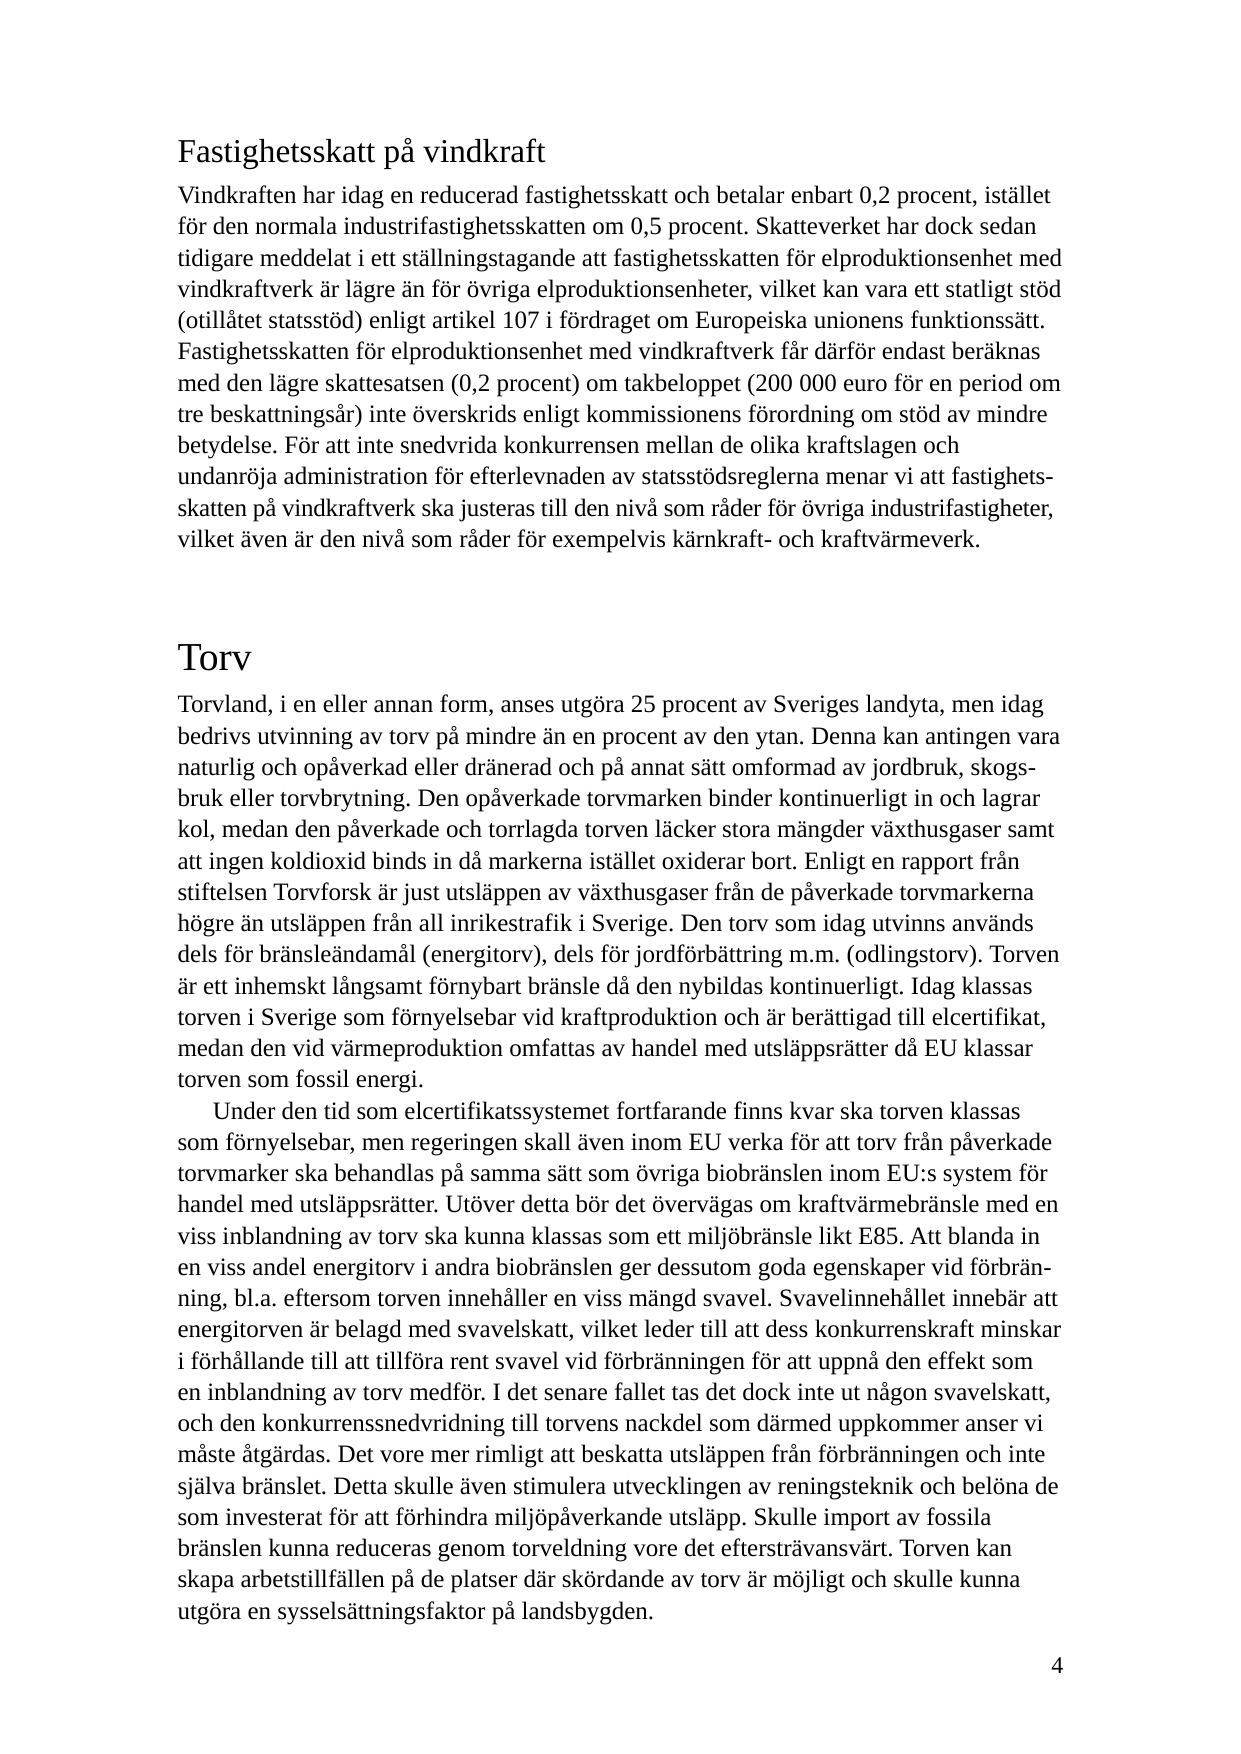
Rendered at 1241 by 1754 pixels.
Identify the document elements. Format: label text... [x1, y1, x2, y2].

subtitle Fastighetsskatt på vindkraft [177, 134, 1063, 169]
subtitle Torv [177, 638, 1063, 679]
text Under den tid som elcertifikatssystemet fortfarande finns kvar ska torven klassas som förnyelsebar, men regeringen skall även inom EU verka för att torv från påverkade torvmarker ska behandlas på samma sätt som övriga biobränslen inom EU:s system för handel med utsläppsrätter. Utöver detta bör det övervägas om kraftvärmebränsle med en viss inblandning av torv ska kunna klassas som ett miljöbränsle likt E85. Att blanda in en viss andel energitorv i andra biobränslen ger dessutom goda egenskaper vid förbränning, bl.a. eftersom torven innehåller en viss mängd svavel. Svavelinnehållet innebär att energitorven är belagd med svavelskatt, vilket leder till att dess konkurrenskraft minskar i förhållande till att tillföra rent svavel vid förbränningen för att uppnå den effekt som en inblandning av torv medför. I det senare fallet tas det dock inte ut någon svavelskatt, och den konkurrenssnedvridning till torvens nackdel som därmed uppkommer anser vi måste åtgärdas. Det vore mer rimligt att beskatta utsläppen från förbränningen och inte själva bränslet. Detta skulle även stimulera utvecklingen av reningsteknik och belöna de som investerat för att förhindra miljöpåverkande utsläpp. Skulle import av fossila bränslen kunna reduceras genom torveldning vore det eftersträvansvärt. Torven kan skapa arbetstillfällen på de platser där skördande av torv är möjligt och skulle kunna utgöra en sysselsättningsfaktor på landsbygden. [177, 1093, 1063, 1624]
text Vindkraften har idag en reducerad fastighetsskatt och betalar enbart 0,2 procent, istället för den normala industrifastighetsskatten om 0,5 procent. Skatteverket har dock sedan tidigare meddelat i ett ställningstagande att fastighetsskatten för elproduktionsenhet med vindkraftverk är lägre än för övriga elproduktionsenheter, vilket kan vara ett statligt stöd (otillåtet statsstöd) enligt artikel 107 i fördraget om Europeiska unionens funktionssätt. Fastighetsskatten för elproduktionsenhet med vindkraftverk får därför endast beräknas med den lägre skattesatsen (0,2 procent) om takbeloppet (200 000 euro för en period om tre beskattningsår) inte överskrids enligt kommissionens förordning om stöd av mindre betydelse. För att inte snedvrida konkurrensen mellan de olika kraftslagen och undanröja administration för efterlevnaden av statsstödsreglerna menar vi att fastighetsskatten på vindkraftverk ska justeras till den nivå som råder för övriga industrifastigheter, vilket även är den nivå som råder för exempelvis kärnkraft- och kraftvärmeverk. [177, 178, 1063, 553]
text Torvland, i en eller annan form, anses utgöra 25 procent av Sveriges landyta, men idag bedrivs utvinning av torv på mindre än en procent av den ytan. Denna kan antingen vara naturlig och opåverkad eller dränerad och på annat sätt omformad av jordbruk, skogsbruk eller torvbrytning. Den opåverkade torvmarken binder kontinuerligt in och lagrar kol, medan den påverkade och torrlagda torven läcker stora mängder växthusgaser samt att ingen koldioxid binds in då markerna istället oxiderar bort. Enligt en rapport från stiftelsen Torvforsk är just utsläppen av växthusgaser från de påverkade torvmarkerna högre än utsläppen från all inrikestrafik i Sverige. Den torv som idag utvinns används dels för bränsleändamål (energitorv), dels för jordförbättring m.m. (odlingstorv). Torven är ett inhemskt långsamt förnybart bränsle då den nybildas kontinuerligt. Idag klassas torven i Sverige som förnyelsebar vid kraftproduktion och är berättigad till elcertifikat, medan den vid värmeproduktion omfattas av handel med utsläppsrätter då EU klassar torven som fossil energi. [177, 687, 1063, 1093]
